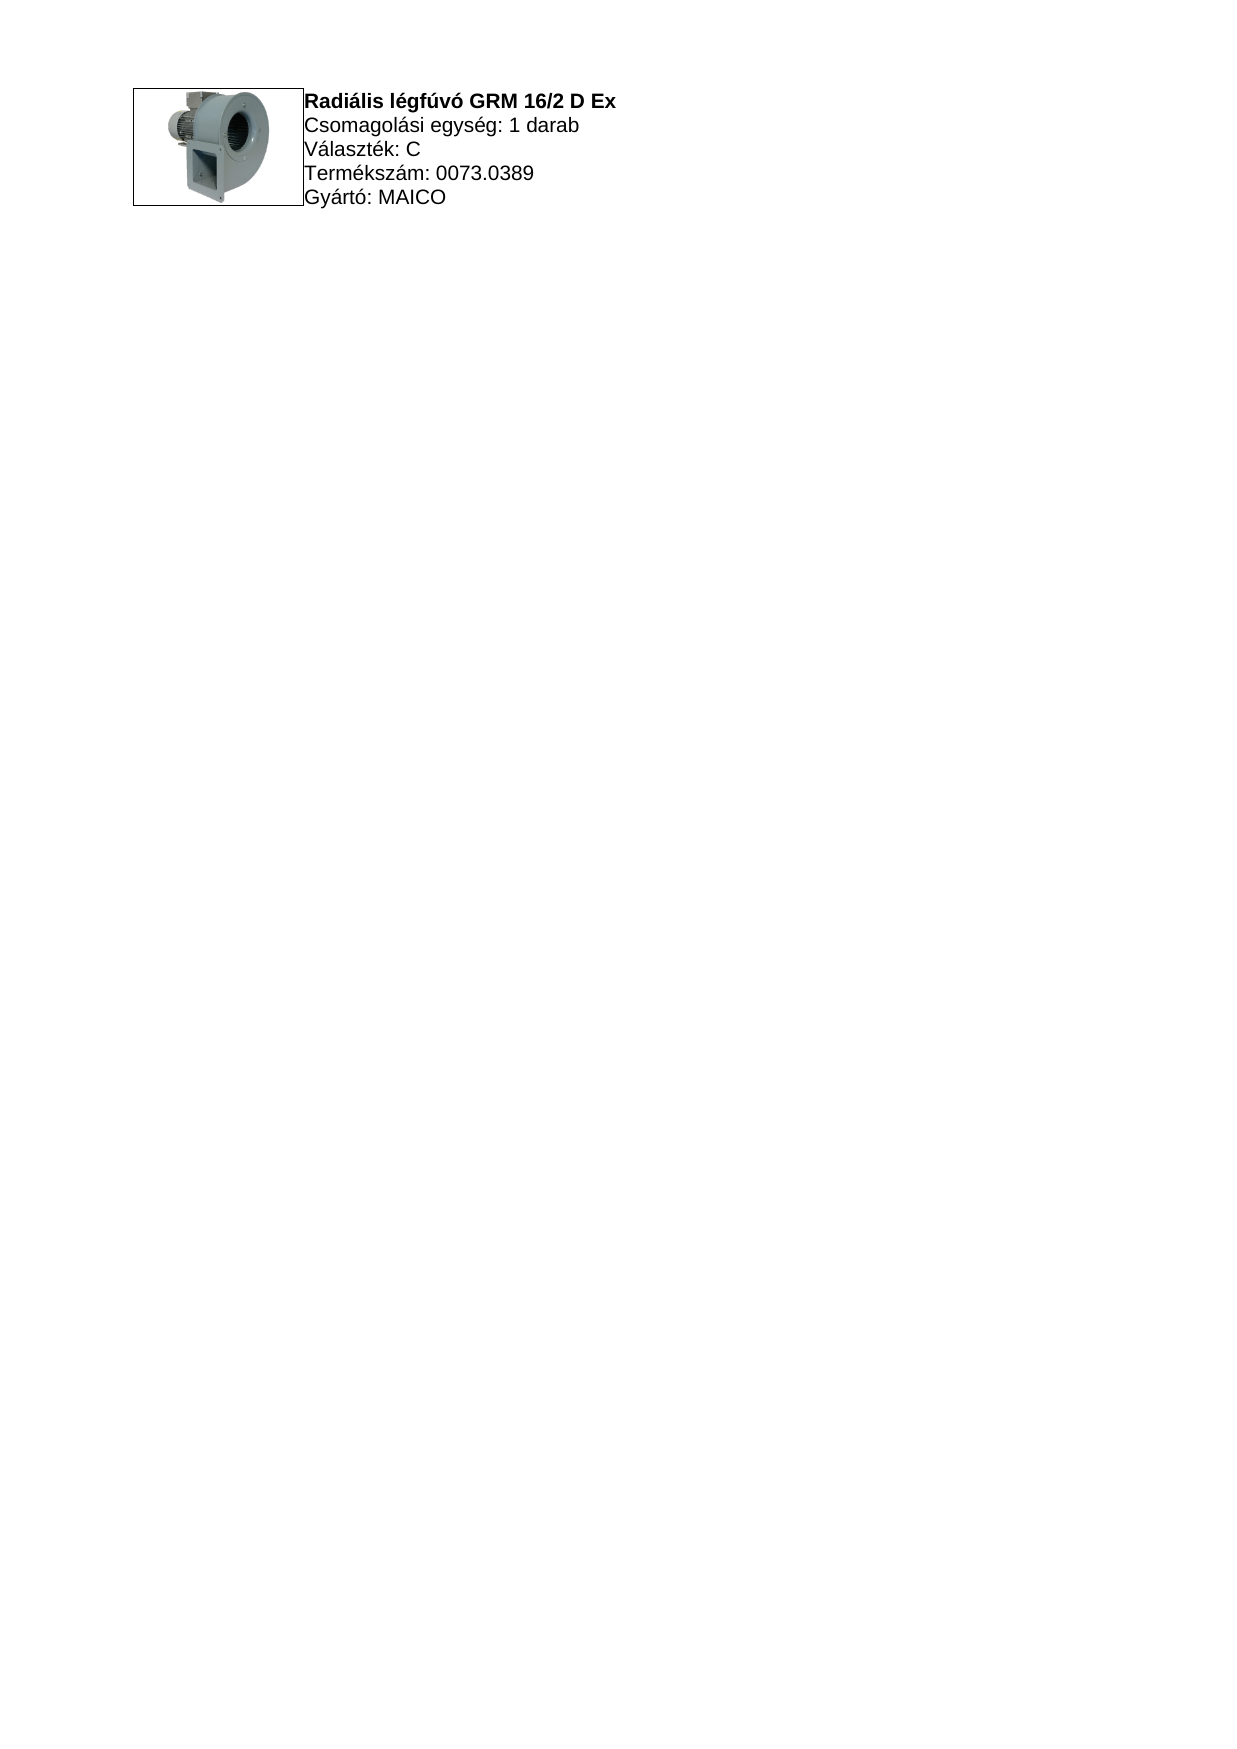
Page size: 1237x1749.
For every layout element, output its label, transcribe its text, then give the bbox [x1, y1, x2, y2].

text Radiális légfúvó GRM 16/2 D ExCsomagolási egység: 1 darabVálaszték: C Termékszám: 0073.0389Gyártó: MAICO [133, 89, 1148, 208]
picture [134, 89, 303, 205]
